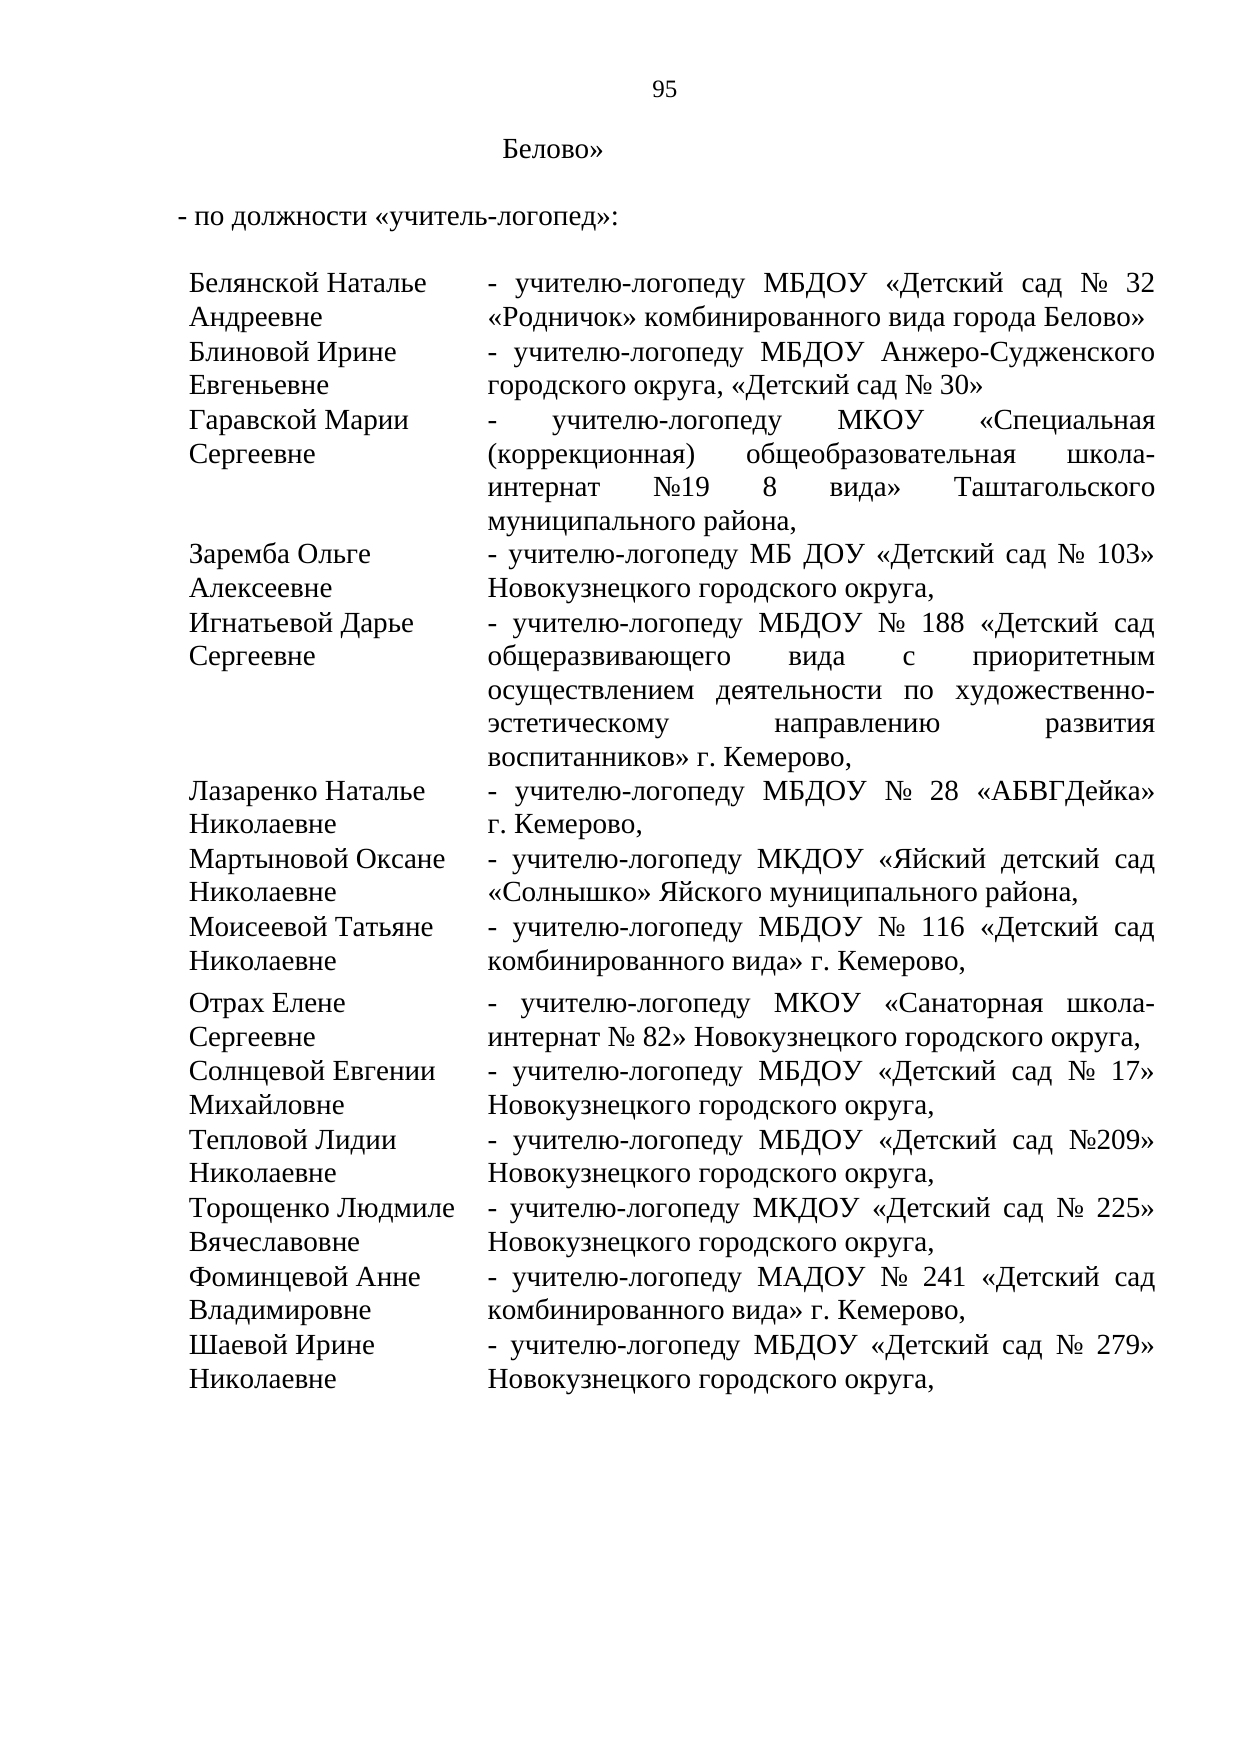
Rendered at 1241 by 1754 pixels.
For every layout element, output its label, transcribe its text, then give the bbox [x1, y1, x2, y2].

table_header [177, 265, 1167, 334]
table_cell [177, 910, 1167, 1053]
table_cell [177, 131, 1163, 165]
text - по должности «учитель-логопед»: [103, 198, 1168, 232]
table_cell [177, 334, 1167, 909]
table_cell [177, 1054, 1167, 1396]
